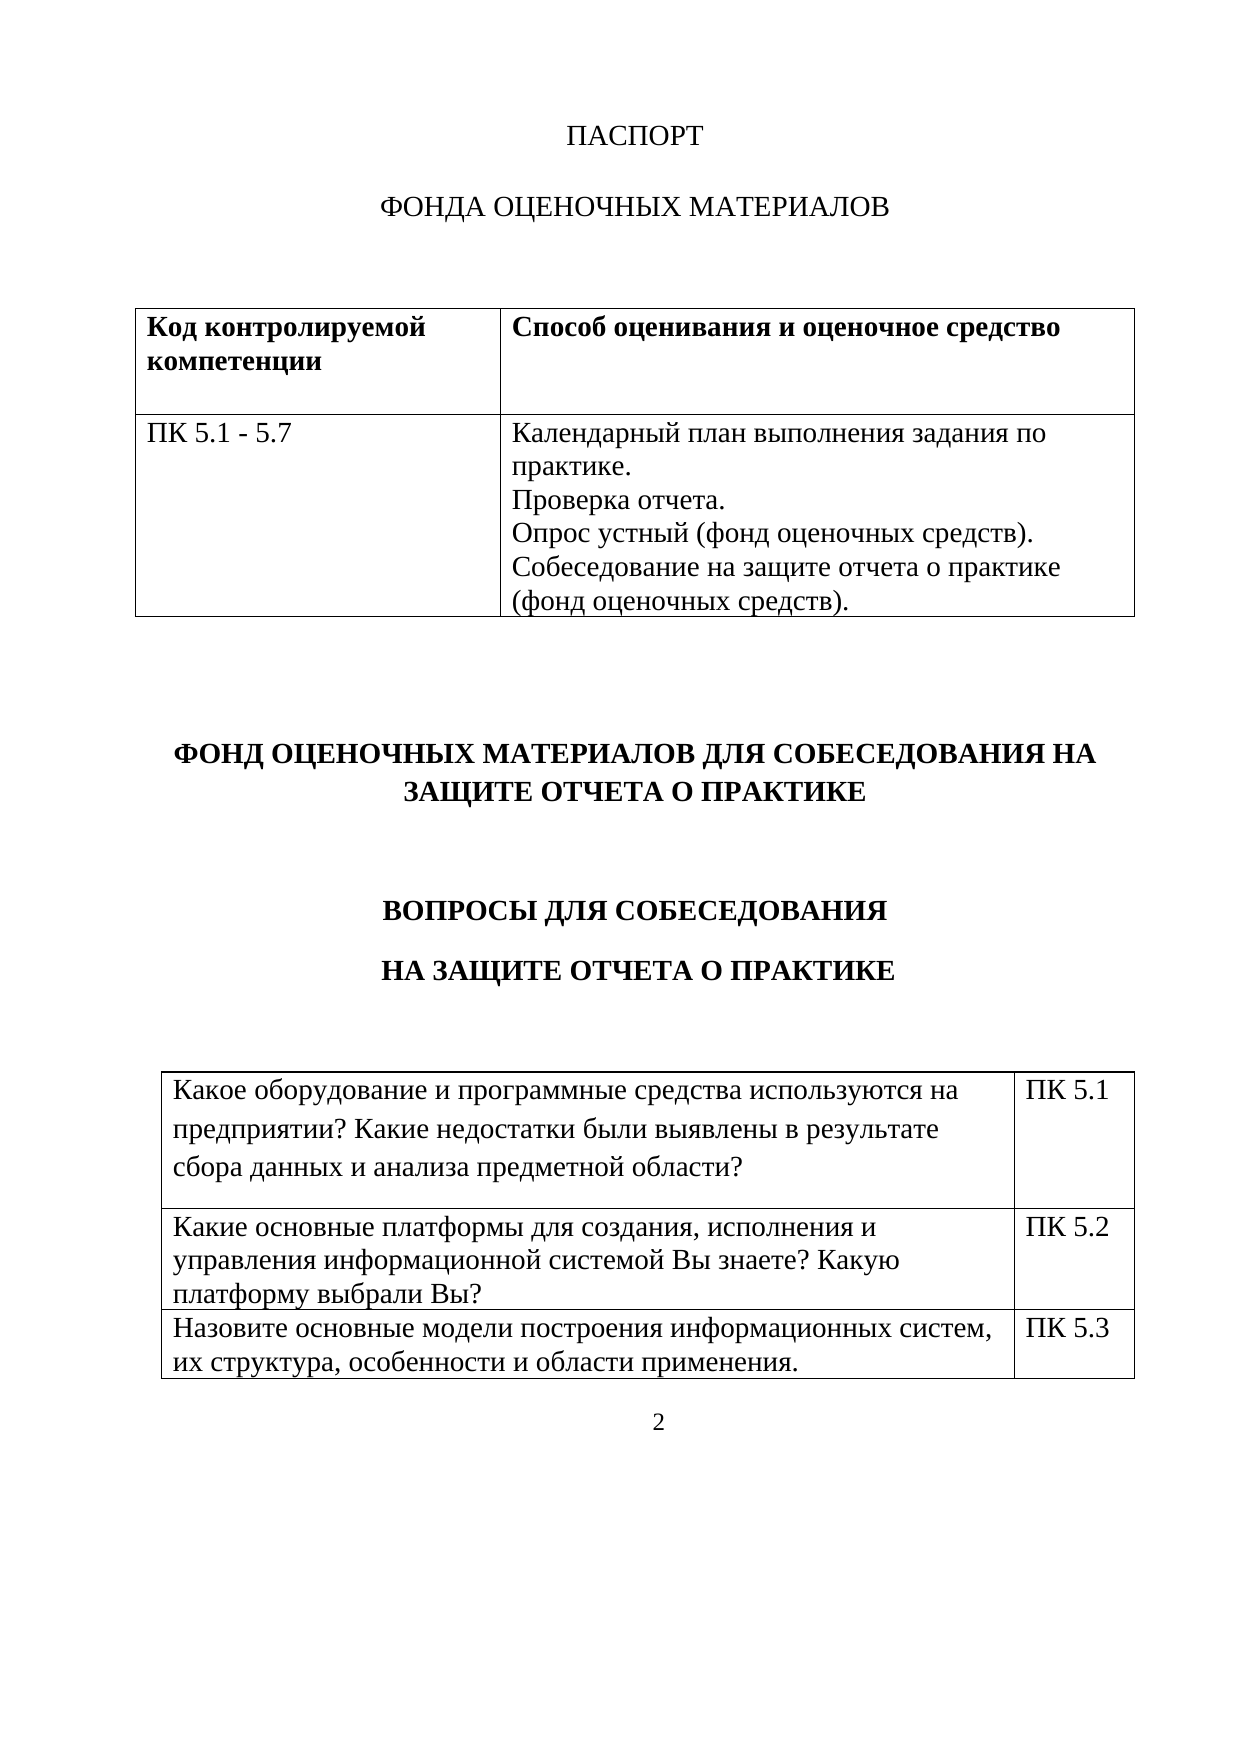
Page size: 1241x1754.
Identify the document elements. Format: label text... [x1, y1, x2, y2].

text ФОНД ОЦЕНОЧНЫХ МАТЕРИАЛОВ ДЛЯ СОБЕСЕДОВАНИЯ НА ЗАЩИТЕ ОТЧЕТА О ПРАКТИКЕ [148, 736, 1122, 808]
table_cell Какие основные платформы для создания, исполнения и управления информационной системой Вы знаете? Какую платформу выбрали Вы? [162, 1209, 1014, 1309]
table_cell Календарный план выполнения задания по практике. Проверка отчета. Опрос устный (фонд оценочных средств). Собеседование на защите отчета о практике (фонд оценочных средств). [501, 415, 1134, 616]
table_cell ПК 5.3 [1015, 1310, 1134, 1377]
table_cell Назовите основные модели построения информационных систем, их структура, особенности и области применения. [162, 1310, 1014, 1377]
text ПАСПОРТ [148, 118, 1122, 152]
table_cell ПК 5.2 [1015, 1209, 1134, 1309]
table_header Код контролируемой компетенции [136, 309, 500, 414]
text ФОНДА ОЦЕНОЧНЫХ МАТЕРИАЛОВ [148, 189, 1122, 223]
text ВОПРОСЫ ДЛЯ СОБЕСЕДОВАНИЯ [148, 893, 1122, 927]
text НА ЗАЩИТЕ ОТЧЕТА О ПРАКТИКЕ [148, 953, 1122, 986]
table_cell ПК 5.1 - 5.7 [136, 415, 500, 616]
table_header Способ оценивания и оценочное средство [501, 309, 1134, 414]
table_header Какое оборудование и программные средства используются на предприятии? Какие недостатки были выявлены в результате сбора данных и анализа предметной области? [162, 1073, 1014, 1208]
table_header ПК 5.1 [1015, 1073, 1134, 1208]
